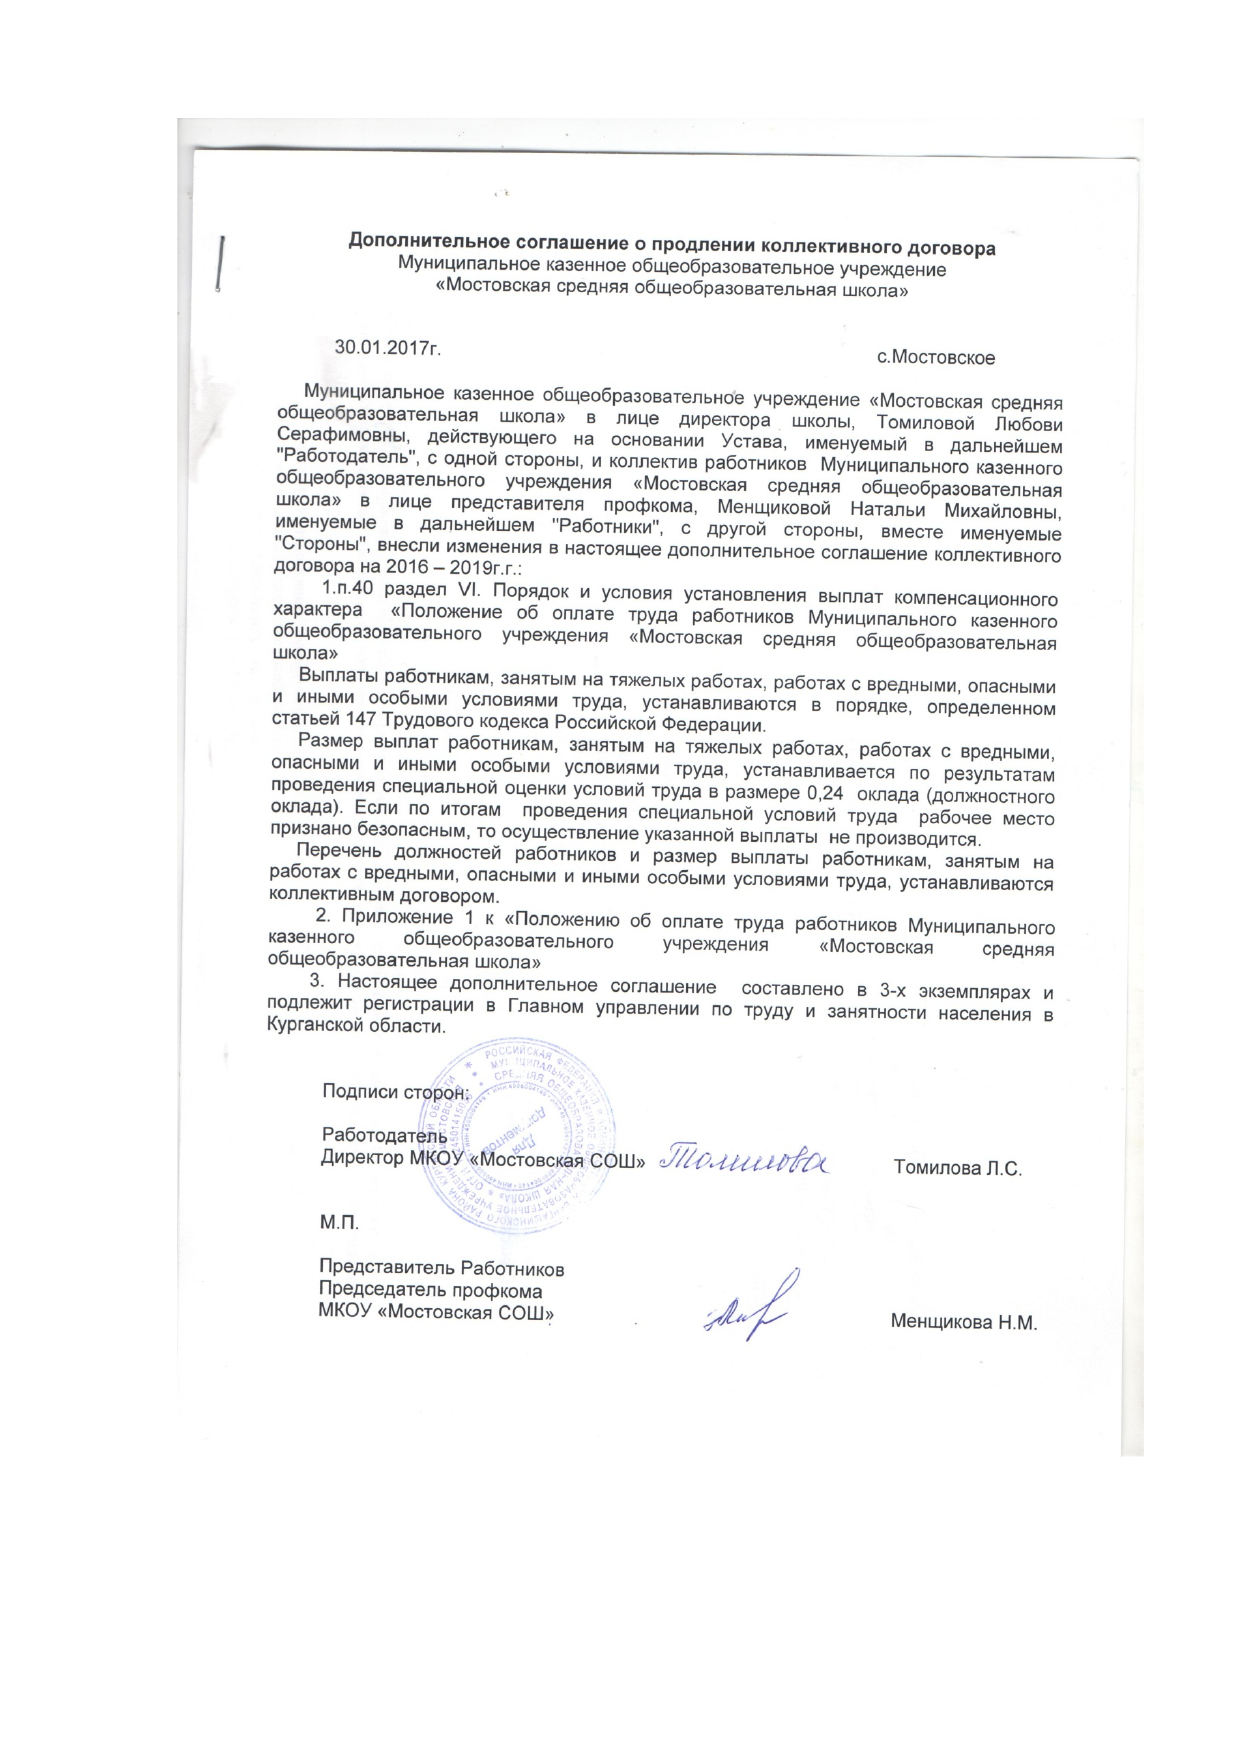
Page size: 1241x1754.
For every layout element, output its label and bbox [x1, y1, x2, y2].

picture [177, 118, 1152, 1457]
